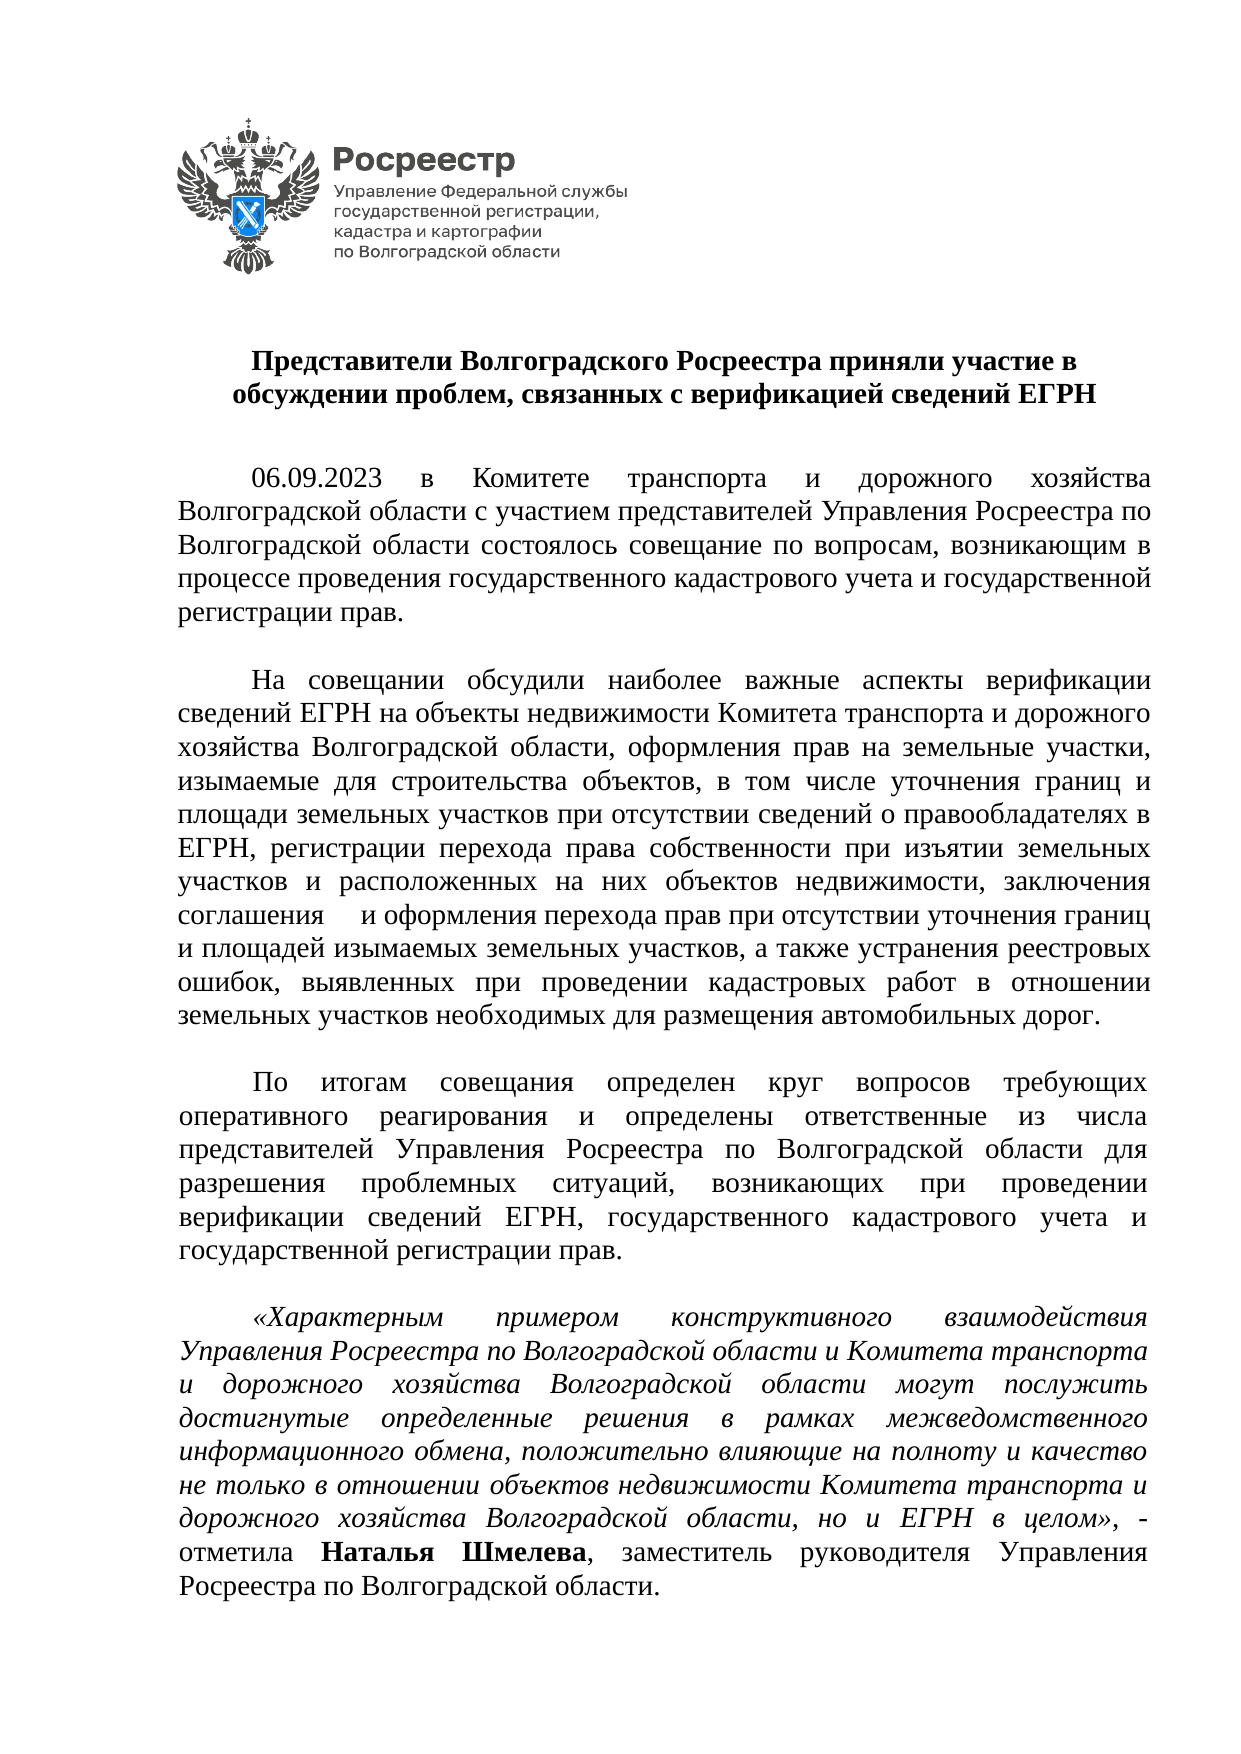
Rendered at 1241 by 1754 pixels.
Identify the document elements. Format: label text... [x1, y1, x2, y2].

text «Характерным примером конструктивного взаимодействия Управления Росреестра по Волгоградской области и Комитета транспорта и дорожного хозяйства Волгоградской области могут послужить достигнутые определенные решения в рамках межведомственного информационного обмена, положительно влияющие на полноту и качество не только в отношении объектов недвижимости Комитета транспорта и дорожного хозяйства Волгоградской области, но и ЕГРН в целом», - отметила Наталья Шмелева, заместитель руководителя Управления Росреестра по Волгоградской области. [179, 1299, 1148, 1366]
picture [177, 118, 635, 276]
text На совещании обсудили наиболее важные аспекты верификации сведений ЕГРН на объекты недвижимости Комитета транспорта и дорожного хозяйства Волгоградской области, оформления прав на земельные участки, изымаемые для строительства объектов, в том числе уточнения границ и площади земельных участков при отсутствии сведений о правообладателях в ЕГРН, регистрации перехода права собственности при изъятии земельных участков и расположенных на них объектов недвижимости, заключения соглашения и оформления перехода прав при отсутствии уточнения границ и площадей изымаемых земельных участков, а также устранения реестровых ошибок, выявленных при проведении кадастровых работ в отношении земельных участков необходимых для размещения автомобильных дорог. [177, 662, 1152, 729]
text На совещании обсудили наиболее важные аспекты верификации сведений ЕГРН на объекты недвижимости Комитета транспорта и дорожного хозяйства Волгоградской области, оформления прав на земельные участки, изымаемые для строительства объектов, в том числе уточнения границ и площади земельных участков при отсутствии сведений о правообладателях в ЕГРН, регистрации перехода права собственности при изъятии земельных участков и расположенных на них объектов недвижимости, заключения соглашения и оформления перехода прав при отсутствии уточнения границ и площадей изымаемых земельных участков, а также устранения реестровых ошибок, выявленных при проведении кадастровых работ в отношении земельных участков необходимых для размещения автомобильных дорог. [177, 763, 1152, 1031]
text «Характерным примером конструктивного взаимодействия Управления Росреестра по Волгоградской области и Комитета транспорта и дорожного хозяйства Волгоградской области могут послужить достигнутые определенные решения в рамках межведомственного информационного обмена, положительно влияющие на полноту и качество не только в отношении объектов недвижимости Комитета транспорта и дорожного хозяйства Волгоградской области, но и ЕГРН в целом», - отметила Наталья Шмелева, заместитель руководителя Управления Росреестра по Волгоградской области. [179, 1501, 1148, 1601]
text По итогам совещания определен круг вопросов требующих оперативного реагирования и определены ответственные из числа представителей Управления Росреестра по Волгоградской области для разрешения проблемных ситуаций, возникающих при проведении верификации сведений ЕГРН, государственного кадастрового учета и государственной регистрации прав. [179, 1064, 1148, 1266]
text Представители Волгоградского Росреестра приняли участие в обсуждении проблем, связанных с верификацией сведений ЕГРН [177, 343, 1152, 410]
subtitle 06.09.2023 в Комитете транспорта и дорожного хозяйства Волгоградской области с участием представителей Управления Росреестра по Волгоградской области состоялось совещание по вопросам, возникающим в процессе проведения государственного кадастрового учета и государственной регистрации прав. [177, 460, 1152, 628]
text «Характерным примером конструктивного взаимодействия Управления Росреестра по Волгоградской области и Комитета транспорта и дорожного хозяйства Волгоградской области могут послужить достигнутые определенные решения в рамках межведомственного информационного обмена, положительно влияющие на полноту и качество не только в отношении объектов недвижимости Комитета транспорта и дорожного хозяйства Волгоградской области, но и ЕГРН в целом», - отметила Наталья Шмелева, заместитель руководителя Управления Росреестра по Волгоградской области. [179, 1366, 1148, 1501]
